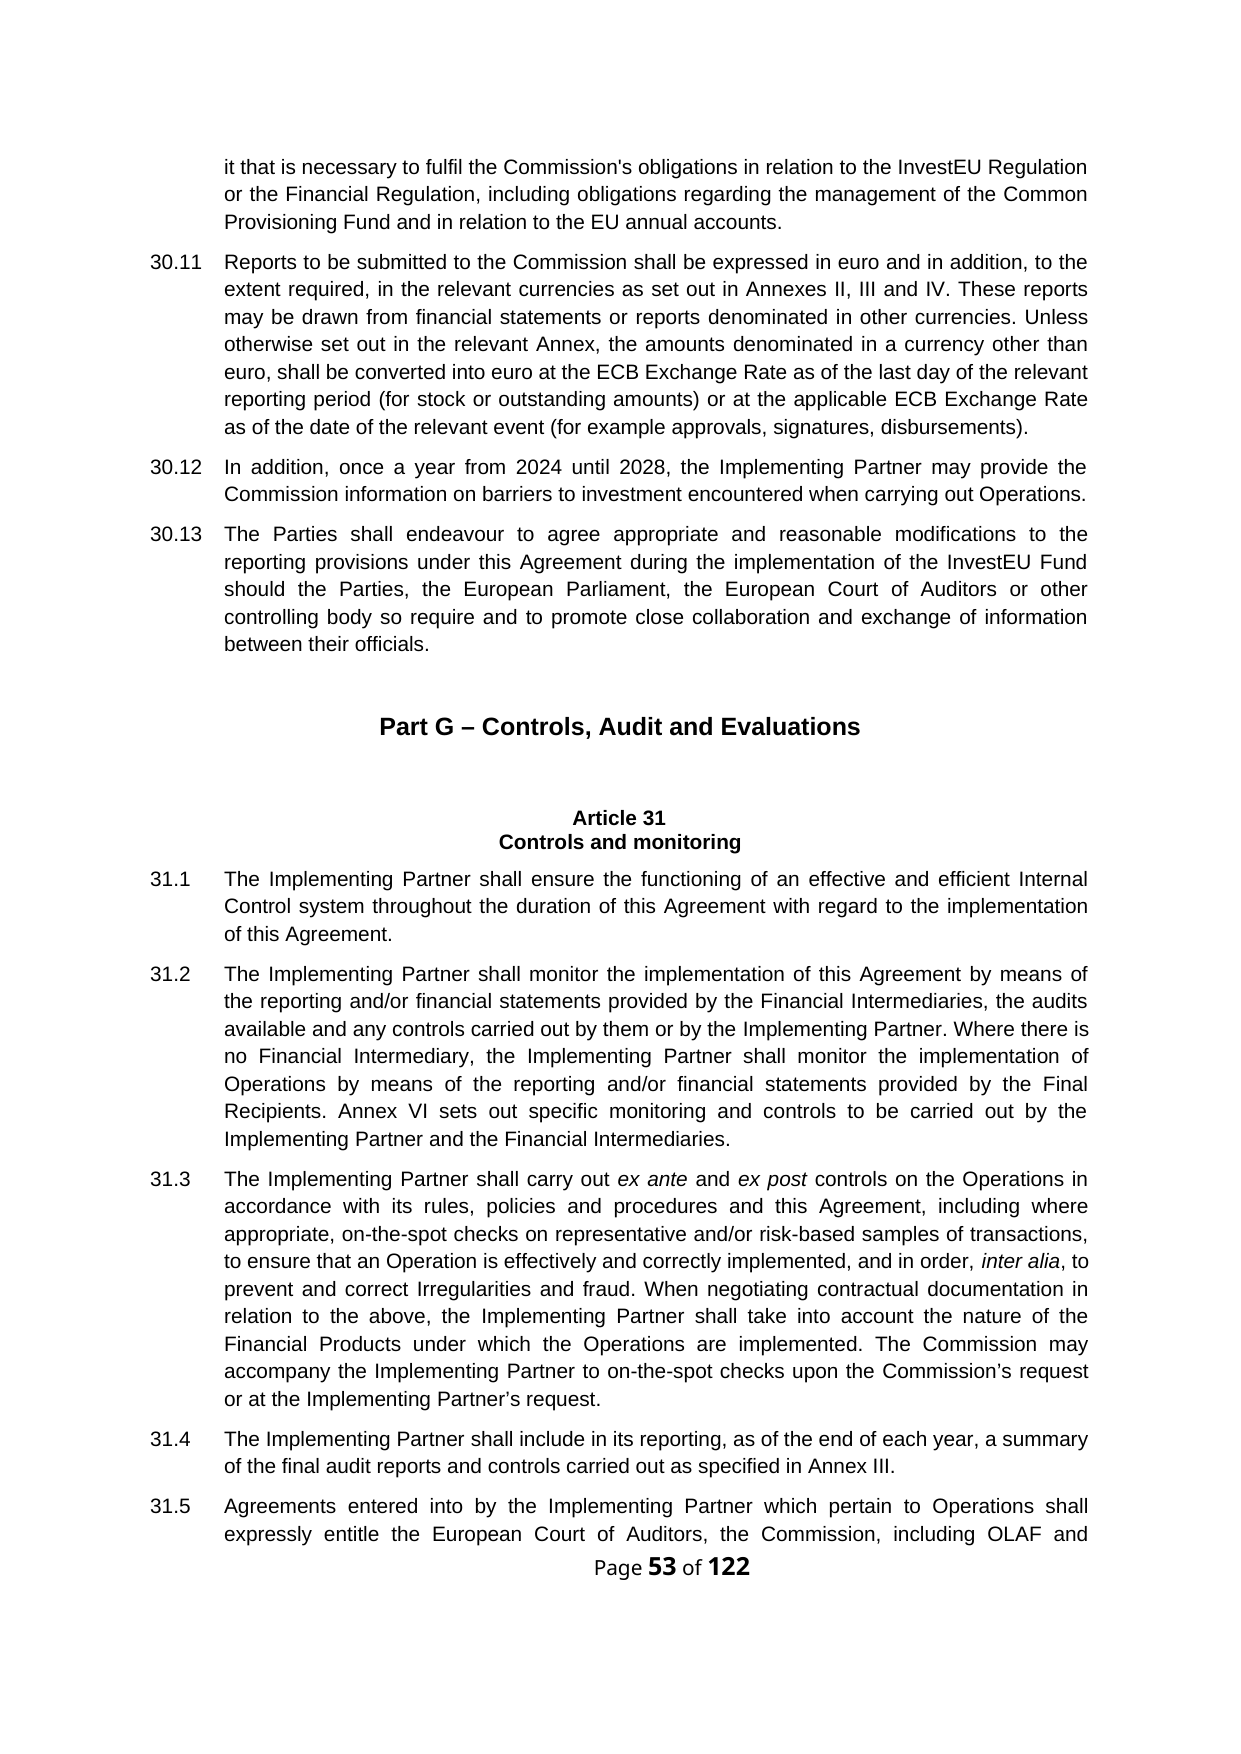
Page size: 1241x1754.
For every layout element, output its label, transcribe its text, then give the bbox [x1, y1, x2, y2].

list The Implementing Partner shall include in its reporting, as of the end of each year, a summary of the final audit reports and controls carried out as specified in Annex III. [150, 1426, 1089, 1478]
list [150, 154, 1089, 233]
list Reports to be submitted to the Commission shall be expressed in euro and in addition, to the extent required, in the relevant currencies as set out in Annexes II, III and IV. These reports may be drawn from financial statements or reports denominated in other currencies. Unless otherwise set out in the relevant Annex, the amounts denominated in a currency other than euro, shall be converted into euro at the ECB Exchange Rate as of the last day of the relevant reporting period (for stock or outstanding amounts) or at the applicable ECB Exchange Rate as of the date of the relevant event (for example approvals, signatures, disbursements). [150, 249, 1089, 438]
list The Implementing Partner shall ensure the functioning of an effective and efficient Internal Control system throughout the duration of this Agreement with regard to the implementation of this Agreement. [150, 866, 1089, 945]
subtitle Part G – Controls, Audit and Evaluations [150, 712, 1090, 741]
list Controls and monitoring [150, 806, 1090, 854]
list The Implementing Partner shall monitor the implementation of this Agreement by means of the reporting and/or financial statements provided by the Financial Intermediaries, the audits available and any controls carried out by them or by the Implementing Partner. Where there is no Financial Intermediary, the Implementing Partner shall monitor the implementation of Operations by means of the reporting and/or financial statements provided by the Final Recipients. Annex VI sets out specific monitoring and controls to be carried out by the Implementing Partner and the Financial Intermediaries. [150, 961, 1089, 1150]
list The Implementing Partner shall carry out ex ante and ex post controls on the Operations in accordance with its rules, policies and procedures and this Agreement, including where appropriate, on-the-spot checks on representative and/or risk-based samples of transactions, to ensure that an Operation is effectively and correctly implemented, and in order, inter alia, to prevent and correct Irregularities and fraud. When negotiating contractual documentation in relation to the above, the Implementing Partner shall take into account the nature of the Financial Products under which the Operations are implemented. The Commission may accompany the Implementing Partner to on-the-spot checks upon the Commission’s request or at the Implementing Partner’s request. [150, 1166, 1089, 1410]
list In addition, once a year from 2024 until 2028, the Implementing Partner may provide the Commission information on barriers to investment encountered when carrying out Operations. [150, 454, 1089, 506]
list The Parties shall endeavour to agree appropriate and reasonable modifications to the reporting provisions under this Agreement during the implementation of the InvestEU Fund should the Parties, the European Parliament, the European Court of Auditors or other controlling body so require and to promote close collaboration and exchange of information between their officials. [150, 522, 1089, 656]
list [150, 1494, 1089, 1545]
